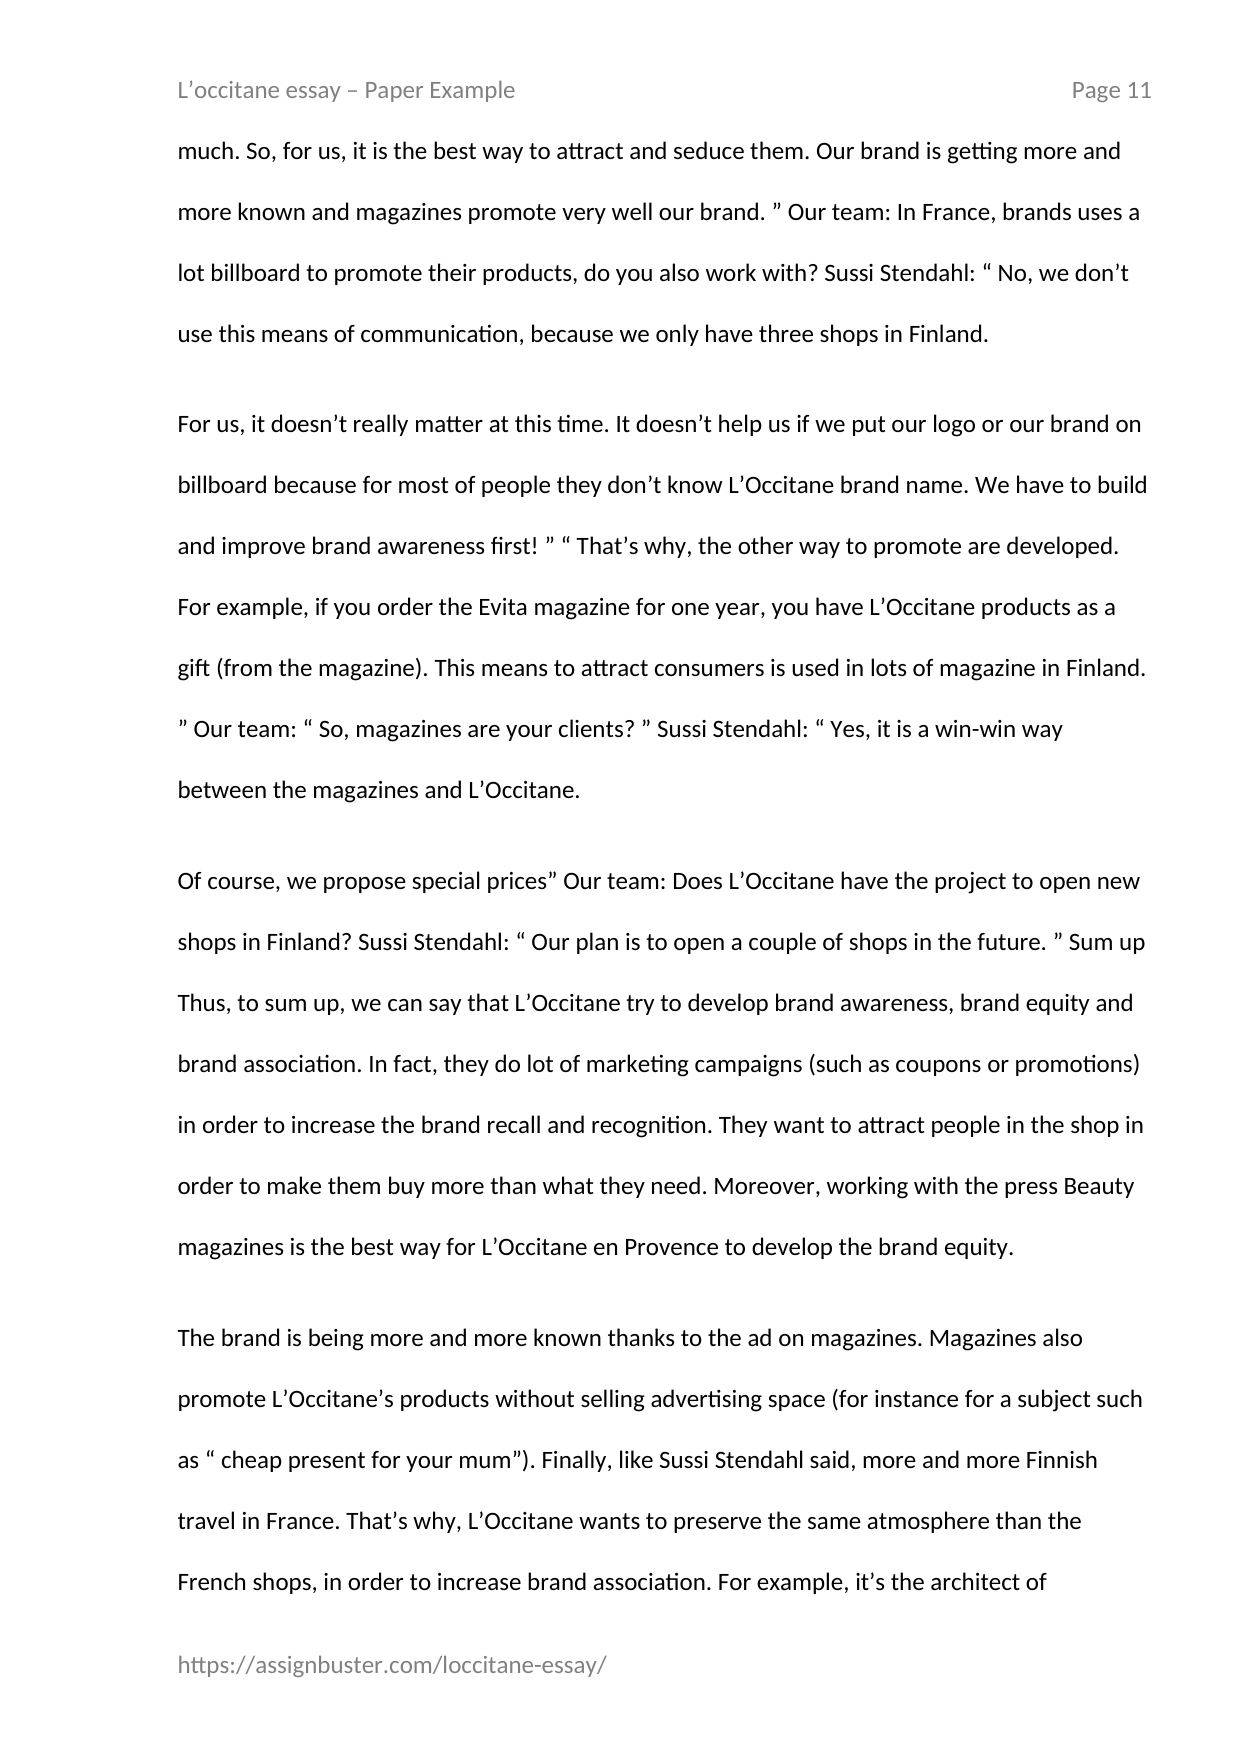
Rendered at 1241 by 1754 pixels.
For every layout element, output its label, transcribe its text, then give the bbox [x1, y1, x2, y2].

text For us, it doesn’t really matter at this time. It doesn’t help us if we put our logo or our brand on billboard because for most of people they don’t know L’Occitane brand name. We have to build and improve brand awareness first! ” “ That’s why, the other way to promote are developed. For example, if you order the Evita magazine for one year, you have L’Occitane products as a gift (from the magazine). This means to attract consumers is used in lots of magazine in Finland. ” Our team: “ So, magazines are your clients? ” Sussi Stendahl: “ Yes, it is a win-win way between the magazines and L’Occitane. [177, 408, 1152, 805]
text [177, 1322, 1152, 1597]
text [177, 135, 1152, 348]
text Of course, we propose special prices” Our team: Does L’Occitane have the project to open new shops in Finland? Sussi Stendahl: “ Our plan is to open a couple of shops in the future. ” Sum up Thus, to sum up, we can say that L’Occitane try to develop brand awareness, brand equity and brand association. In fact, they do lot of marketing campaigns (such as coupons or promotions) in order to increase the brand recall and recognition. They want to attract people in the shop in order to make them buy more than what they need. Moreover, working with the press Beauty magazines is the best way for L’Occitane en Provence to develop the brand equity. [177, 865, 1152, 1262]
